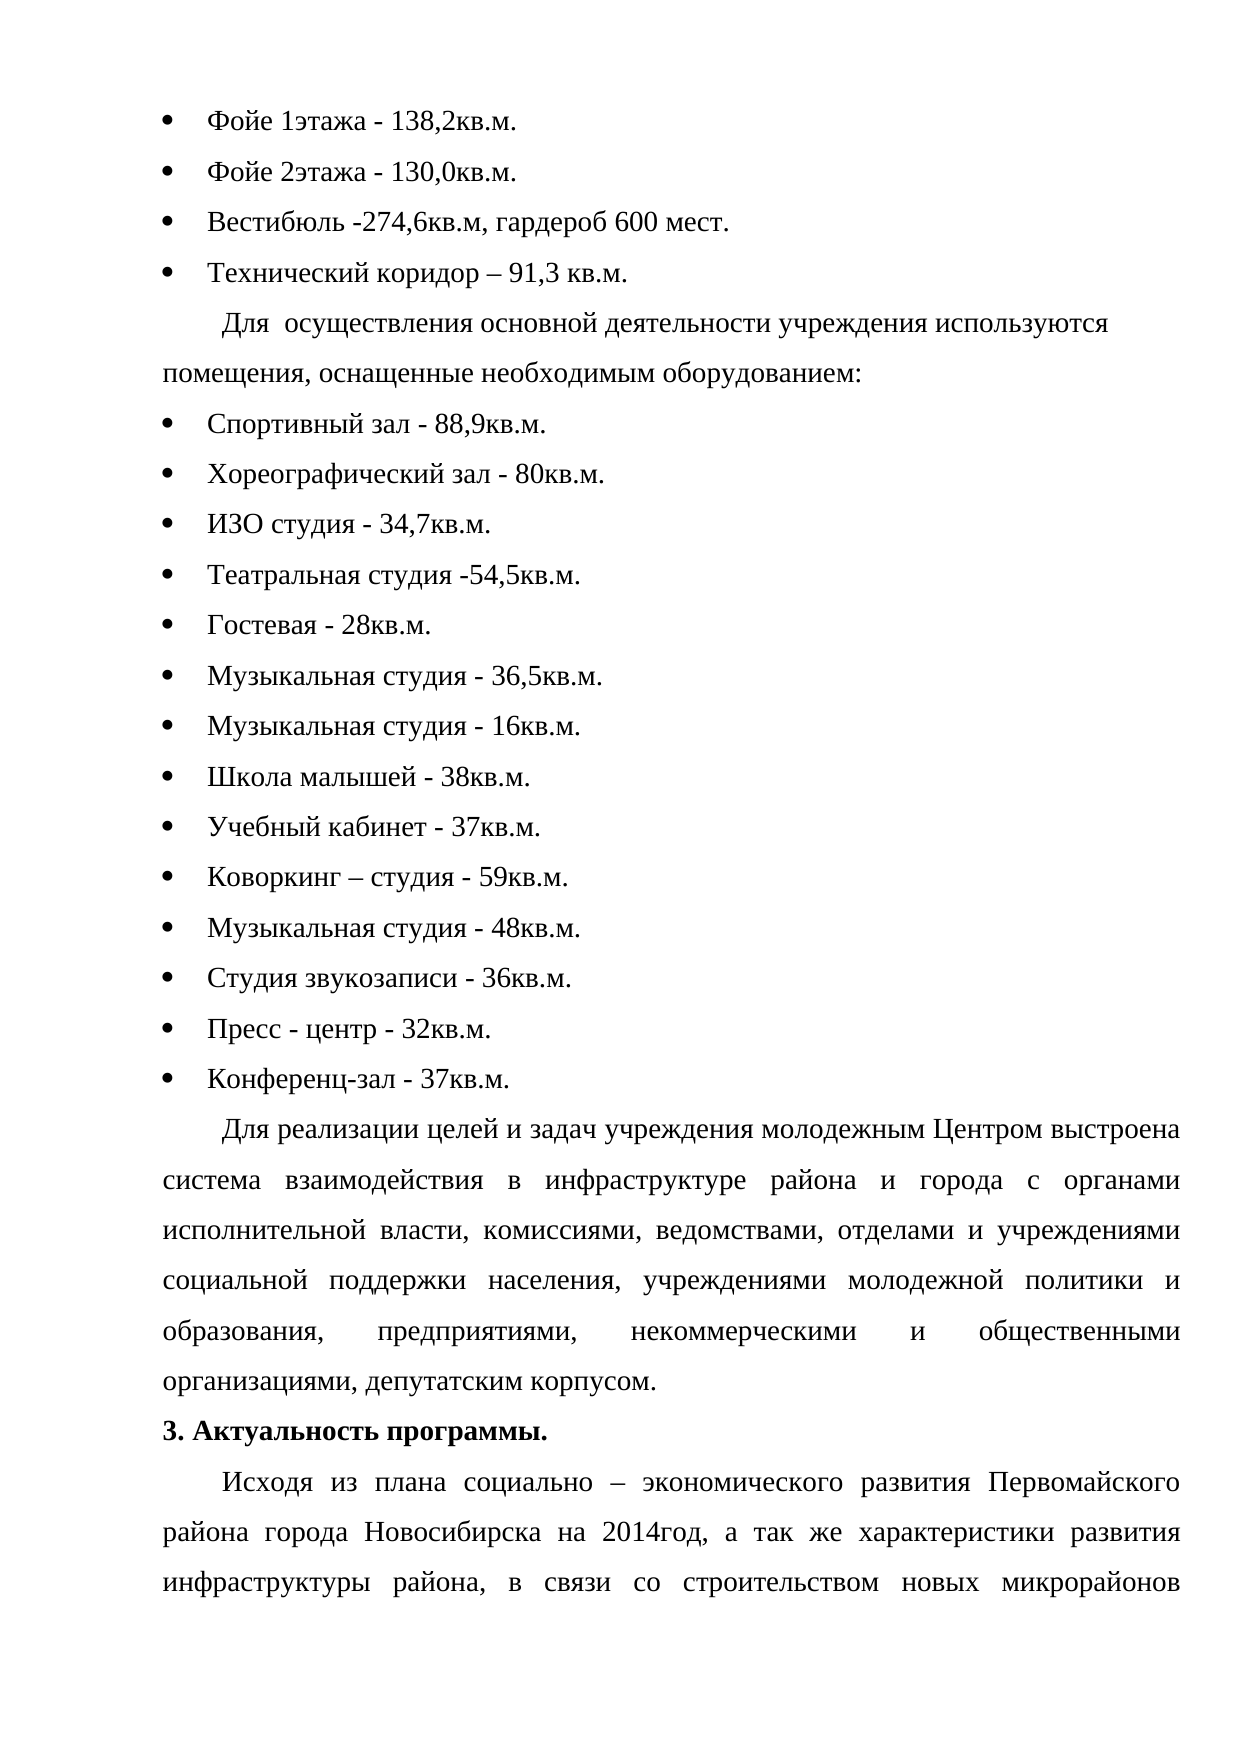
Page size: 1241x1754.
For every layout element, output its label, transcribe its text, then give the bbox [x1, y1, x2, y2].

list Хореографический зал - 80кв.м. [162, 456, 1181, 490]
list Театральная студия -54,5кв.м. [162, 557, 1181, 591]
list Гостевая - 28кв.м. [162, 607, 1181, 641]
list Фойе 1этажа - 138,2кв.м. [162, 103, 1181, 137]
list Актуальность программы. [162, 1413, 1181, 1447]
list Музыкальная студия - 48кв.м. [162, 910, 1181, 943]
list Спортивный зал - 88,9кв.м. [162, 406, 1181, 439]
list Студия звукозаписи - 36кв.м. [162, 960, 1181, 994]
list Фойе 2этажа - 130,0кв.м. [162, 154, 1181, 187]
list Учебный кабинет - 37кв.м. [162, 809, 1181, 843]
list Музыкальная студия - 16кв.м. [162, 708, 1181, 742]
list ИЗО студия - 34,7кв.м. [162, 507, 1181, 540]
list Вестибюль -274,6кв.м, гардероб 600 мест. [162, 204, 1181, 238]
list Школа малышей - 38кв.м. [162, 759, 1181, 792]
list Коворкинг – студия - 59кв.м. [162, 859, 1181, 893]
list Технический коридор – 91,3 кв.м. [162, 255, 1181, 288]
list Пресс - центр - 32кв.м. [162, 1011, 1181, 1044]
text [162, 1464, 1181, 1598]
list Для реализации целей и задач учреждения молодежным Центром выстроена система взаимодействия в инфраструктуре района и города с органами исполнительной власти, комиссиями, ведомствами, отделами и учреждениями социальной поддержки населения, учреждениями молодежной политики и образования, предприятиями, некоммерческими и общественными организациями, депутатским корпусом. [162, 1112, 1181, 1397]
list Музыкальная студия - 36,5кв.м. [162, 658, 1181, 691]
text Для осуществления основной деятельности учреждения используются помещения, оснащенные необходимым оборудованием: [162, 305, 1181, 389]
list Конференц-зал - 37кв.м. [162, 1061, 1181, 1095]
